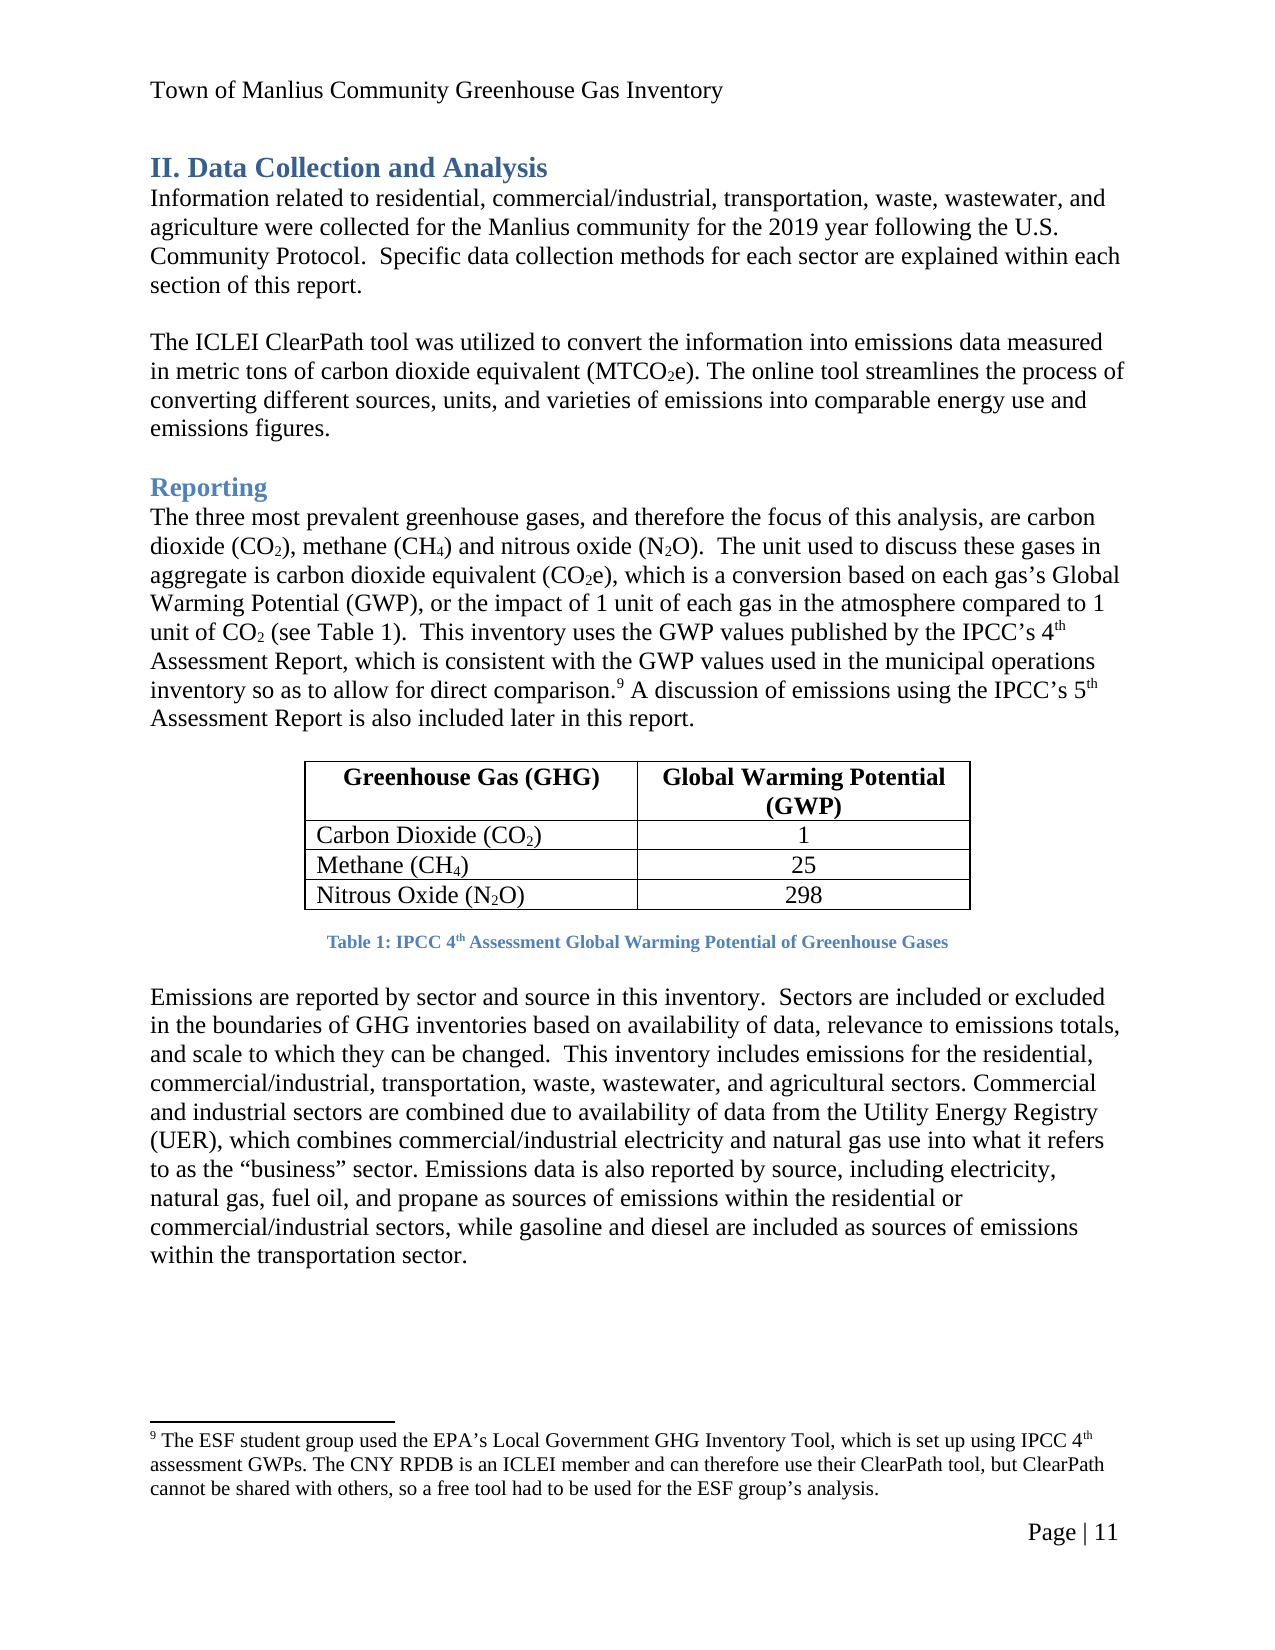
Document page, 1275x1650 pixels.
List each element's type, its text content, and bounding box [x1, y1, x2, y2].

table_cell 25 [638, 850, 969, 879]
text Information related to residential, commercial/industrial, transportation, waste, wastewater, and agriculture were collected for the Manlius community for the 2019 year following the U.S. Community Protocol. Specific data collection methods for each sector are explained within each section of this report. [150, 183, 1125, 298]
table_cell Methane (CH4) [306, 850, 637, 879]
table_cell 1 [638, 821, 969, 849]
table_cell Nitrous Oxide (N2O) [306, 880, 637, 909]
text Emissions are reported by sector and source in this inventory. Sectors are included or excluded in the boundaries of GHG inventories based on availability of data, relevance to emissions totals, and scale to which they can be changed. This inventory includes emissions for the residential, commercial/industrial, transportation, waste, wastewater, and agricultural sectors. Commercial and industrial sectors are combined due to availability of data from the Utility Energy Registry (UER), which combines commercial/industrial electricity and natural gas use into what it refers to as the “business” sector. Emissions data is also reported by source, including electricity, natural gas, fuel oil, and propane as sources of emissions within the residential or commercial/industrial sectors, while gasoline and diesel are included as sources of emissions within the transportation sector. [150, 982, 1125, 1269]
text Table 1: IPCC 4th Assessment Global Warming Potential of Greenhouse Gases [150, 931, 1125, 953]
text The three most prevalent greenhouse gases, and therefore the focus of this analysis, are carbon dioxide (CO2), methane (CH4) and nitrous oxide (N2O). The unit used to discuss these gases in aggregate is carbon dioxide equivalent (CO2e), which is a conversion based on each gas’s Global Warming Potential (GWP), or the impact of 1 unit of each gas in the atmosphere compared to 1 unit of CO2 (see Table 1). This inventory uses the GWP values published by the IPCC’s 4th Assessment Report, which is consistent with the GWP values used in the municipal operations inventory so as to allow for direct comparison. A discussion of emissions using the IPCC’s 5th Assessment Report is also included later in this report. [150, 502, 1125, 732]
table_header Greenhouse Gas (GHG) [306, 762, 637, 819]
subtitle II. Data Collection and Analysis [150, 150, 1125, 183]
table_cell Carbon Dioxide (CO2) [306, 821, 637, 849]
text The ICLEI ClearPath tool was utilized to convert the information into emissions data measured in metric tons of carbon dioxide equivalent (MTCO2e). The online tool streamlines the process of converting different sources, units, and varieties of emissions into comparable energy use and emissions figures. [150, 327, 1125, 442]
table_header Global Warming Potential (GWP) [638, 762, 969, 819]
table_cell 298 [638, 880, 969, 909]
subtitle Reporting [150, 471, 1125, 502]
